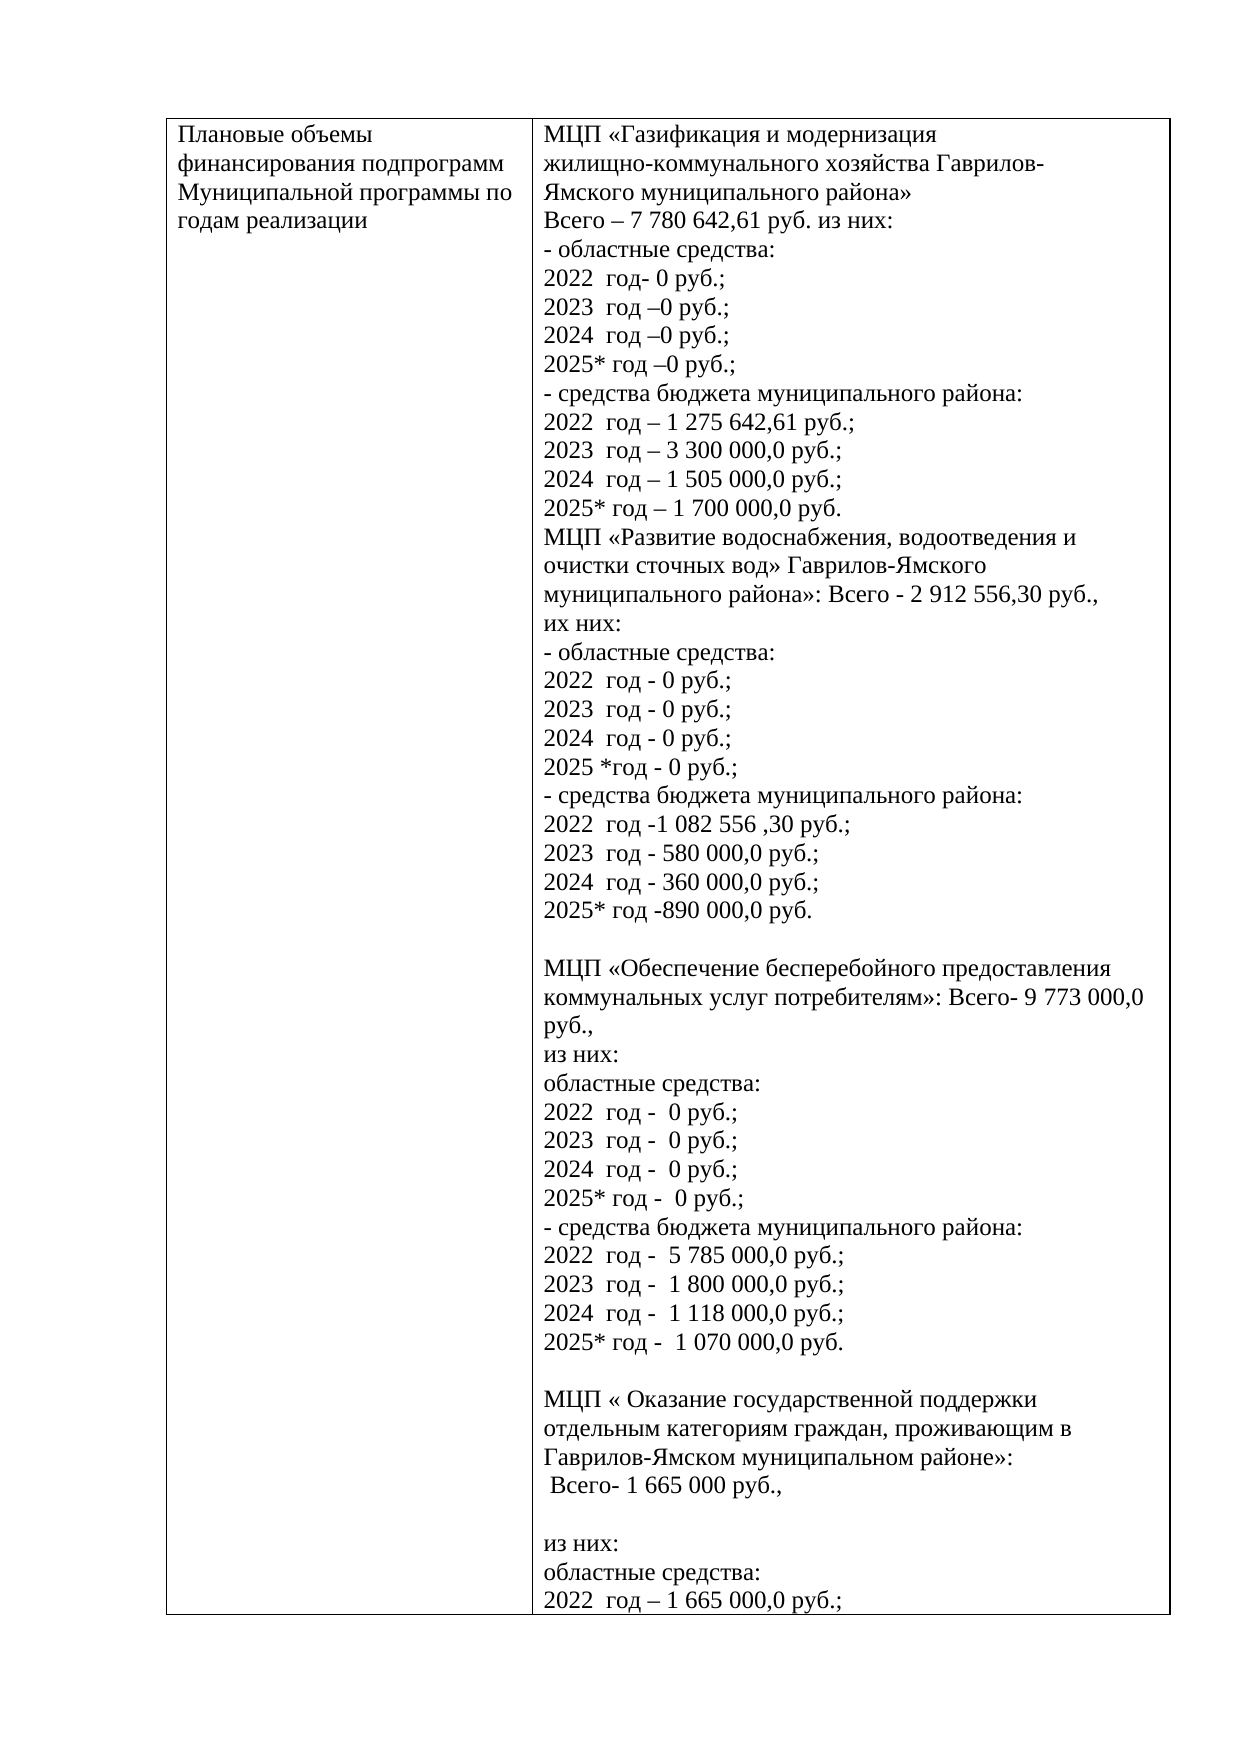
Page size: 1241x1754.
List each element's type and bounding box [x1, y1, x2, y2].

table_cell [167, 119, 532, 1614]
table_cell [533, 119, 1169, 1614]
